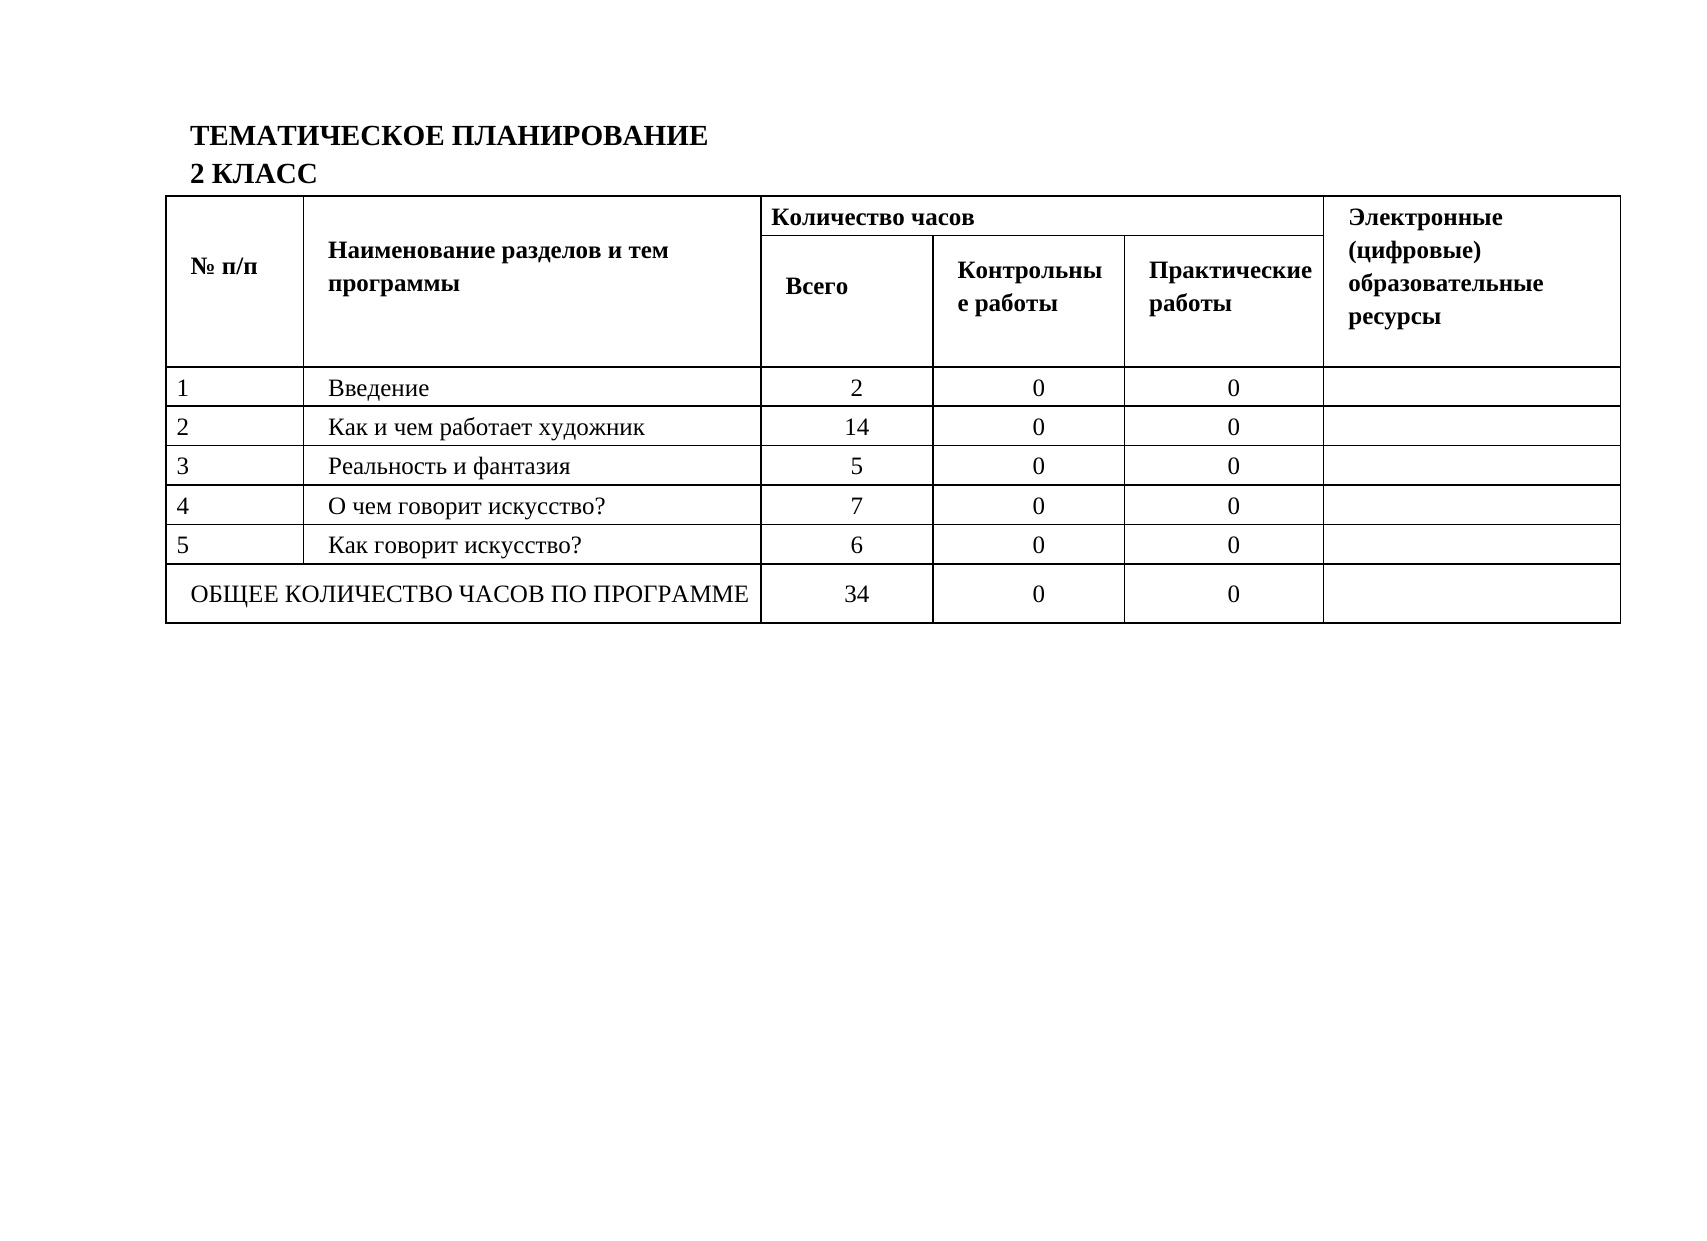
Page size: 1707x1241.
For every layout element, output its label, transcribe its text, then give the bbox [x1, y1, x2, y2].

table_header Количество часов [762, 197, 1323, 234]
text ТЕМАТИЧЕСКОЕ ПЛАНИРОВАНИЕ [190, 118, 1618, 152]
table_cell Контрольные работы [934, 236, 1124, 366]
table_cell 14 [762, 407, 932, 445]
table_cell [1324, 446, 1620, 484]
table_cell 6 [762, 525, 932, 563]
table_cell Практические работы [1125, 236, 1323, 366]
table_cell 0 [934, 525, 1124, 563]
table_cell Реальность и фантазия [304, 446, 760, 484]
table_cell 2 [167, 407, 303, 445]
table_cell 0 [934, 368, 1124, 405]
table_cell О чем говорит искусство? [304, 486, 760, 523]
text 2 КЛАСС [190, 157, 1618, 190]
table_cell 0 [1125, 368, 1323, 405]
table_cell 3 [167, 446, 303, 484]
table_cell [1324, 525, 1620, 563]
table_cell Как и чем работает художник [304, 407, 760, 445]
table_cell 0 [934, 565, 1124, 622]
table_cell 0 [1125, 525, 1323, 563]
table_cell 5 [167, 525, 303, 563]
table_cell Как говорит искусство? [304, 525, 760, 563]
table_cell Введение [304, 368, 760, 405]
table_cell 34 [762, 565, 932, 622]
table_cell 1 [167, 368, 303, 405]
table_cell 0 [1125, 407, 1323, 445]
table_cell 5 [762, 446, 932, 484]
table_cell 0 [934, 446, 1124, 484]
table_cell 7 [762, 486, 932, 523]
table_cell [1324, 368, 1620, 405]
table_cell [1324, 486, 1620, 523]
table_header Наименование разделов и тем программы [304, 197, 760, 366]
table_cell 2 [762, 368, 932, 405]
table_cell 0 [1125, 446, 1323, 484]
table_cell ОБЩЕЕ КОЛИЧЕСТВО ЧАСОВ ПО ПРОГРАММЕ [167, 565, 760, 622]
table_header Электронные (цифровые) образовательные ресурсы [1324, 197, 1620, 366]
table_cell 0 [1125, 486, 1323, 523]
table_cell [1324, 565, 1620, 622]
table_cell Всего [762, 236, 932, 366]
table_cell 0 [1125, 565, 1323, 622]
table_cell [1324, 407, 1620, 445]
table_header № п/п [167, 197, 303, 366]
table_cell 4 [167, 486, 303, 523]
table_cell 0 [934, 407, 1124, 445]
table_cell 0 [934, 486, 1124, 523]
